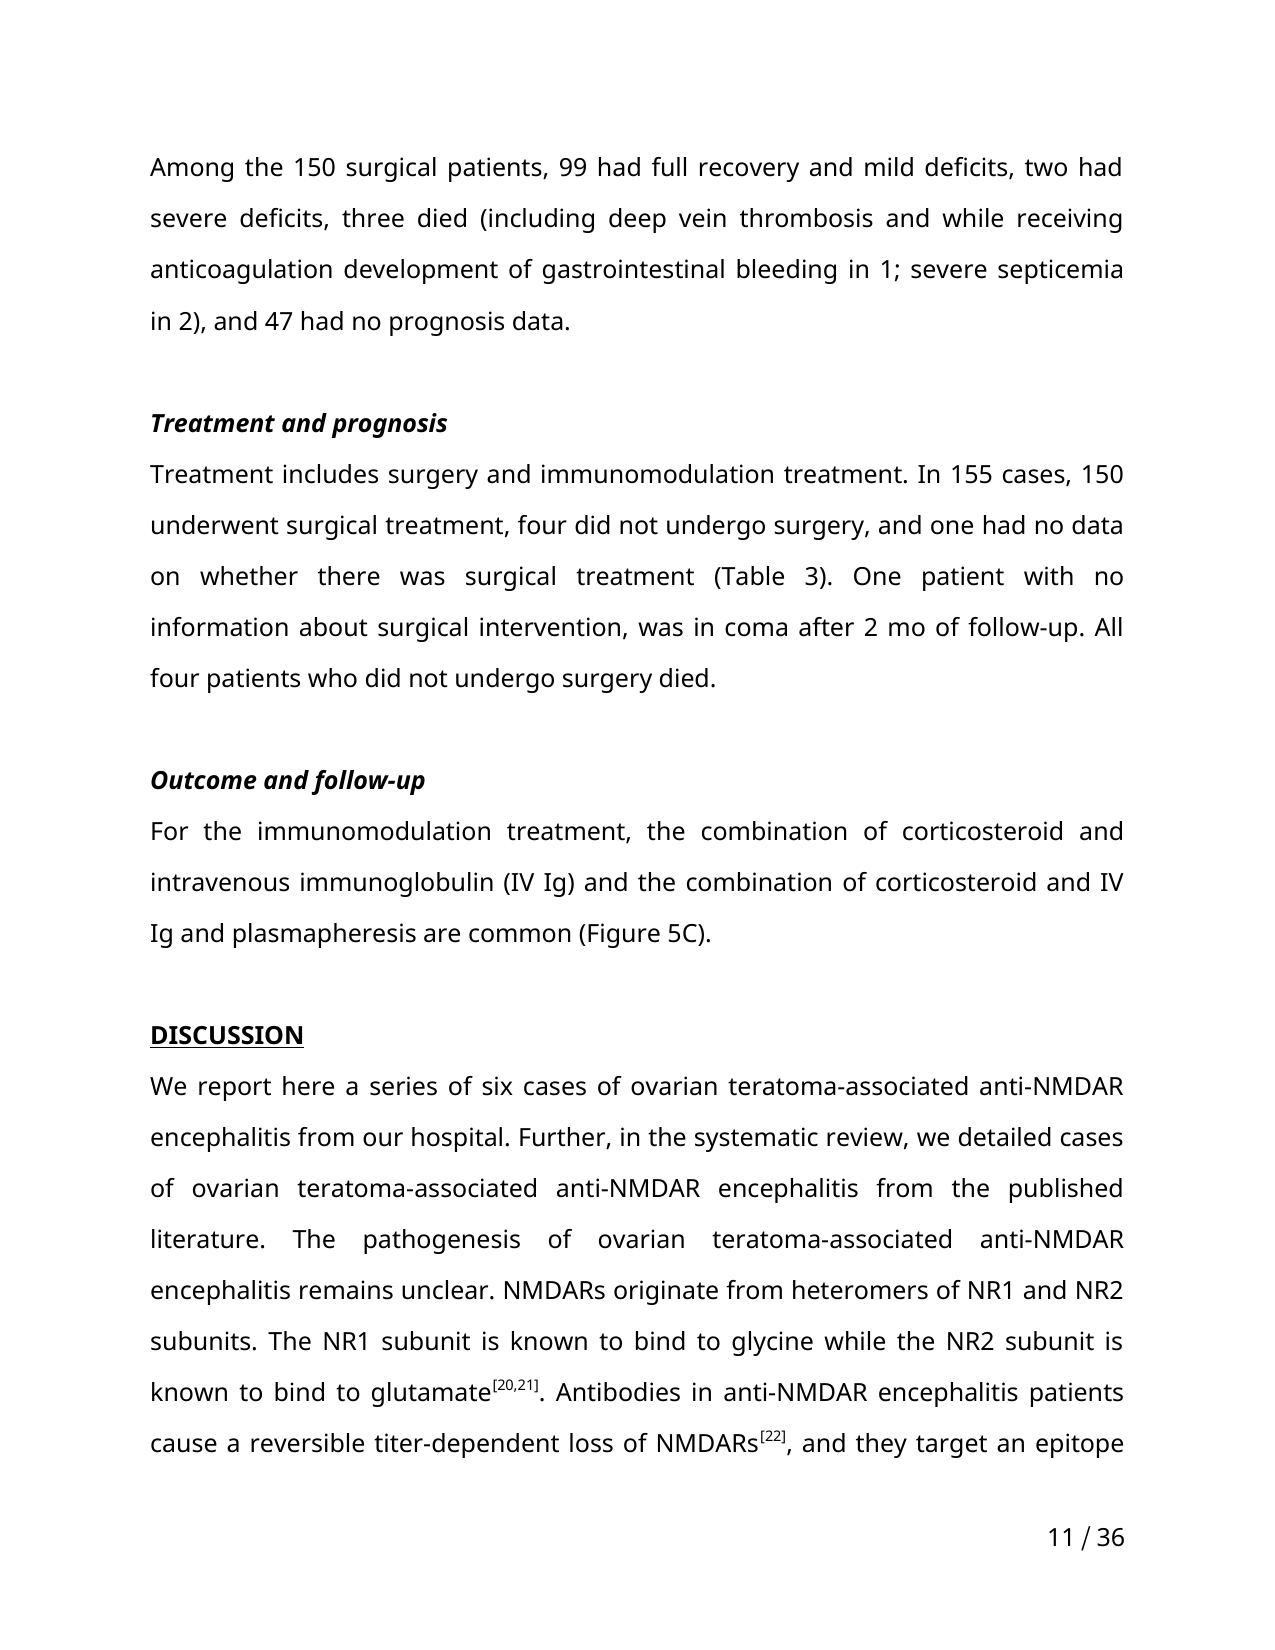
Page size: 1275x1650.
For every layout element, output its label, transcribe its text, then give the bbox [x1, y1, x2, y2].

text DISCUSSION [150, 1018, 1125, 1052]
text Treatment and prognosis [150, 405, 1125, 439]
text Outcome and follow-up [150, 762, 1125, 797]
text Among the 150 surgical patients, 99 had full recovery and mild deficits, two had severe deficits, three died (including deep vein thrombosis and while receiving anticoagulation development of gastrointestinal bleeding in 1; severe septicemia in 2), and 47 had no prognosis data. [150, 150, 1125, 337]
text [150, 1069, 1125, 1460]
text Treatment includes surgery and immunomodulation treatment. In 155 cases, 150 underwent surgical treatment, four did not undergo surgery, and one had no data on whether there was surgical treatment (Table 3). One patient with no information about surgical intervention, was in coma after 2 mo of follow-up. All four patients who did not undergo surgery died. [150, 456, 1125, 694]
text For the immunomodulation treatment, the combination of corticosteroid and intravenous immunoglobulin (IV Ig) and the combination of corticosteroid and IV Ig and plasmapheresis are common (Figure 5C). [150, 813, 1125, 950]
